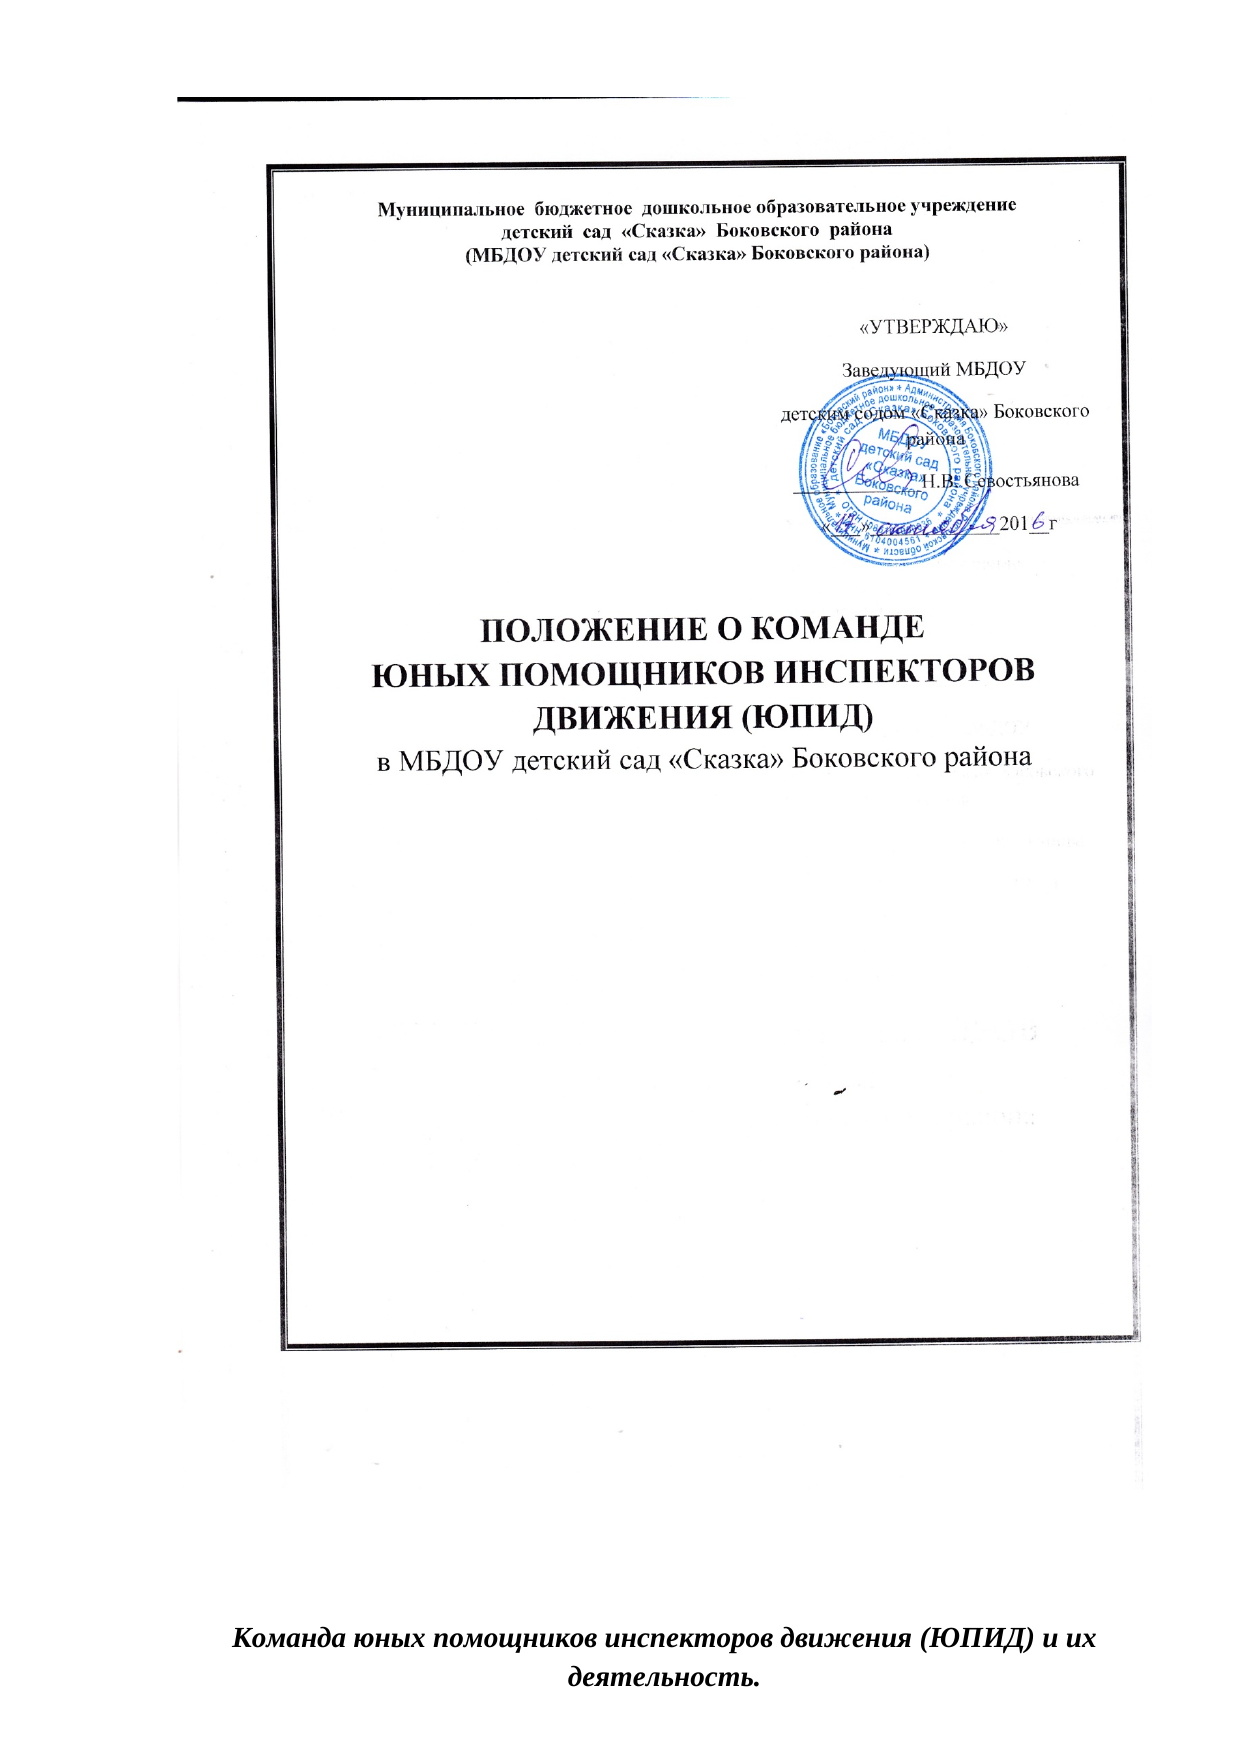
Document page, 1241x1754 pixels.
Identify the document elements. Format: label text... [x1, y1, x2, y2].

picture [177, 97, 1152, 1490]
text Команда юных помощников инспекторов движения (ЮПИД) и их деятельность. [177, 1620, 1152, 1692]
